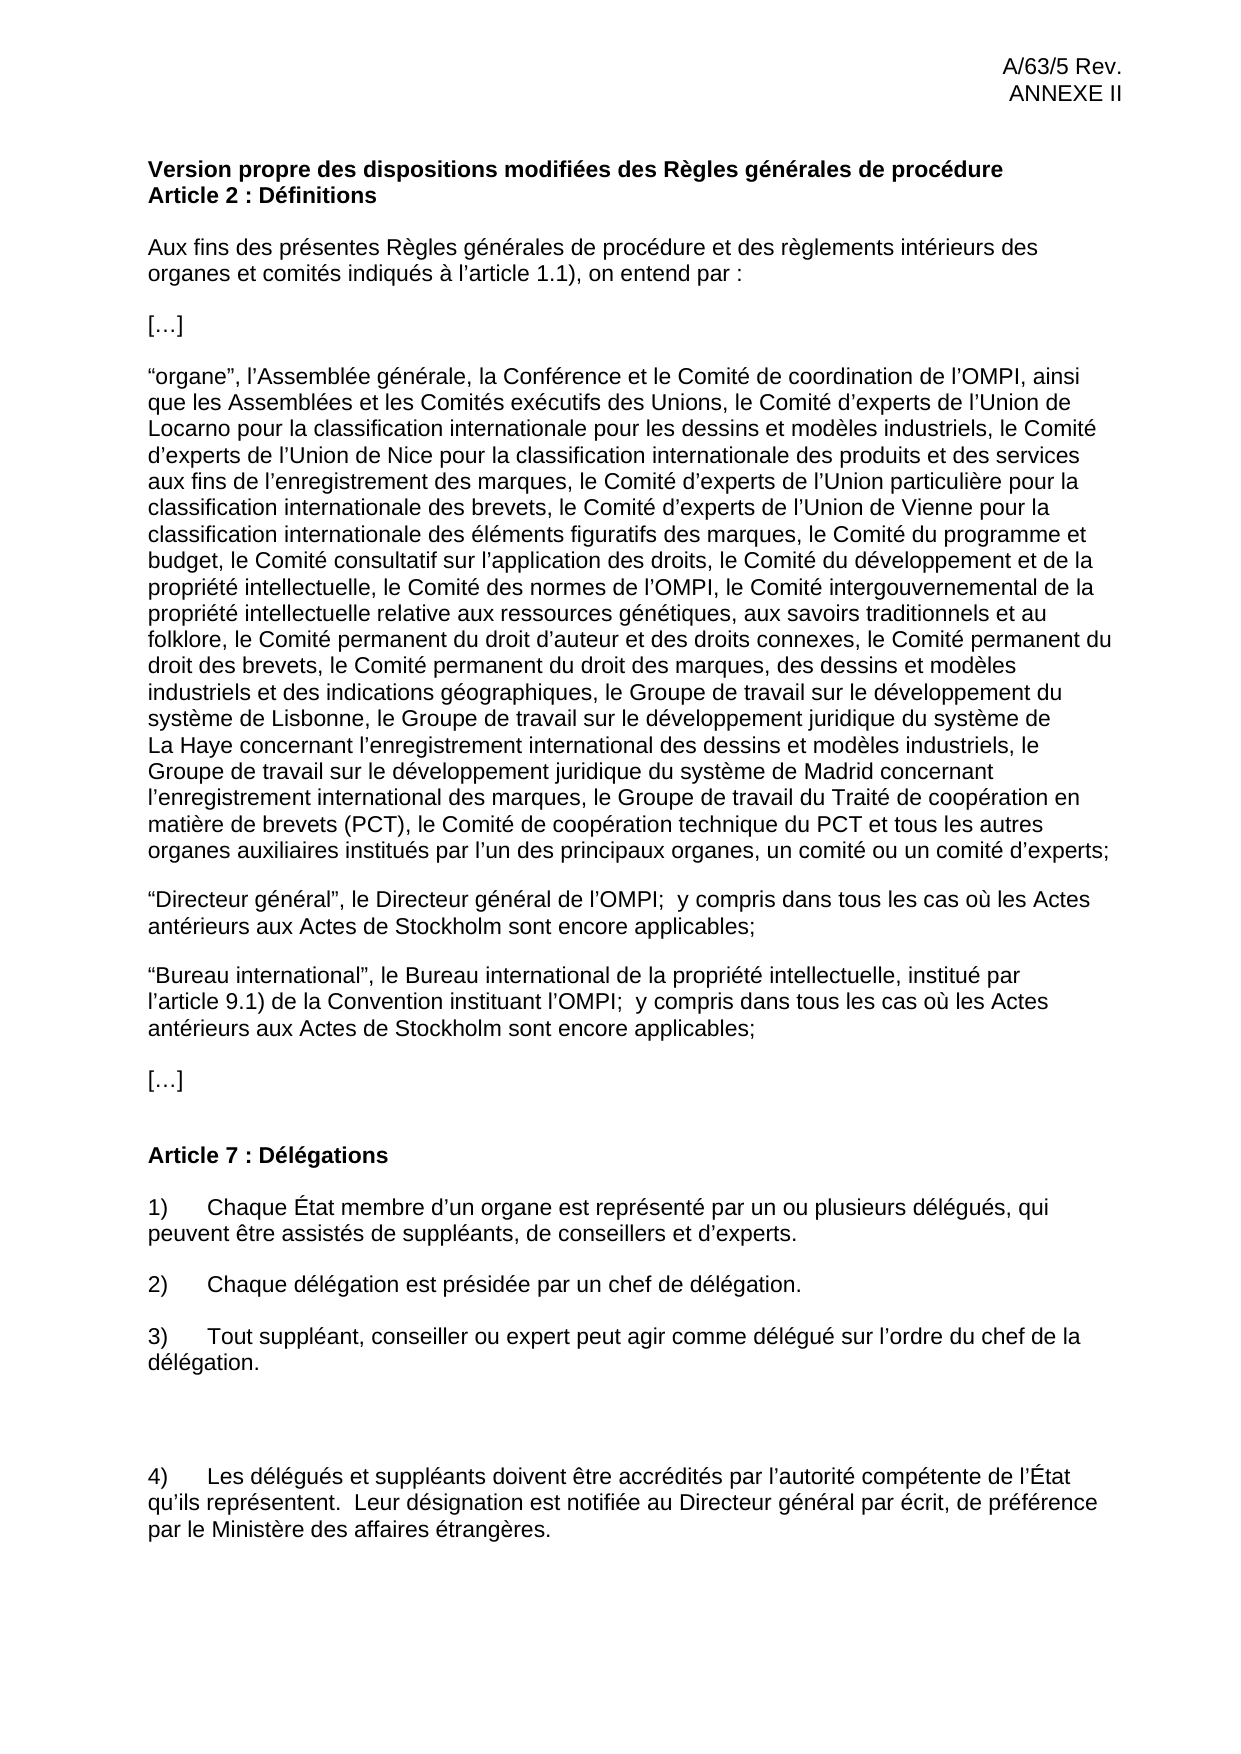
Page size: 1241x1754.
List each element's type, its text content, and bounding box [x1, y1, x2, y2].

text […] [148, 311, 1122, 338]
text Version propre des dispositions modifiées des Règles générales de procédure [148, 156, 1122, 182]
text “organe”, l’Assemblée générale, la Conférence et le Comité de coordination de l’OMPI, ainsi que les Assemblées et les Comités exécutifs des Unions, le Comité d’experts de l’Union de Locarno pour la classification internationale pour les dessins et modèles industriels, le Comité d’experts de l’Union de Nice pour la classification internationale des produits et des services aux fins de l’enregistrement des marques, le Comité d’experts de l’Union particulière pour la classification internationale des brevets, le Comité d’experts de l’Union de Vienne pour la classification internationale des éléments figuratifs des marques, le Comité du programme et budget, le Comité consultatif sur l’application des droits, le Comité du développement et de la propriété intellectuelle, le Comité des normes de l’OMPI, le Comité intergouvernemental de la propriété intellectuelle relative aux ressources génétiques, aux savoirs traditionnels et au folklore, le Comité permanent du droit d’auteur et des droits connexes, le Comité permanent du droit des brevets, le Comité permanent du droit des marques, des dessins et modèles industriels et des indications géographiques, le Groupe de travail sur le développement du système de Lisbonne, le Groupe de travail sur le développement juridique du système de La Haye concernant l’enregistrement international des dessins et modèles industriels, le Groupe de travail sur le développement juridique du système de Madrid concernant l’enregistrement international des marques, le Groupe de travail du Traité de coopération en matière de brevets (PCT), le Comité de coopération technique du PCT et tous les autres organes auxiliaires institués par l’un des principaux organes, un comité ou un comité d’experts; [148, 363, 1122, 863]
text Article 2 : Définitions [148, 182, 1122, 208]
text “Bureau international”, le Bureau international de la propriété intellectuelle, institué par l’article 9.1) de la Convention instituant l’OMPI; y compris dans tous les cas où les Actes antérieurs aux Actes de Stockholm sont encore applicables; [148, 962, 1122, 1041]
text 2) Chaque délégation est présidée par un chef de délégation. [148, 1271, 1122, 1298]
text Aux fins des présentes Règles générales de procédure et des règlements intérieurs des organes et comités indiqués à l’article 1.1), on entend par : [148, 233, 1122, 286]
text 4) Les délégués et suppléants doivent être accrédités par l’autorité compétente de l’État qu’ils représentent. Leur désignation est notifiée au Directeur général par écrit, de préférence par le Ministère des affaires étrangères. [148, 1463, 1122, 1542]
text Article 7 : Délégations [148, 1142, 1122, 1169]
text 1) Chaque État membre d’un organe est représenté par un ou plusieurs délégués, qui peuvent être assistés de suppléants, de conseillers et d’experts. [148, 1194, 1122, 1246]
text 3) Tout suppléant, conseiller ou expert peut agir comme délégué sur l’ordre du chef de la délégation. [148, 1323, 1122, 1375]
text “Directeur général”, le Directeur général de l’OMPI; y compris dans tous les cas où les Actes antérieurs aux Actes de Stockholm sont encore applicables; [148, 886, 1122, 939]
text […] [148, 1066, 1122, 1092]
